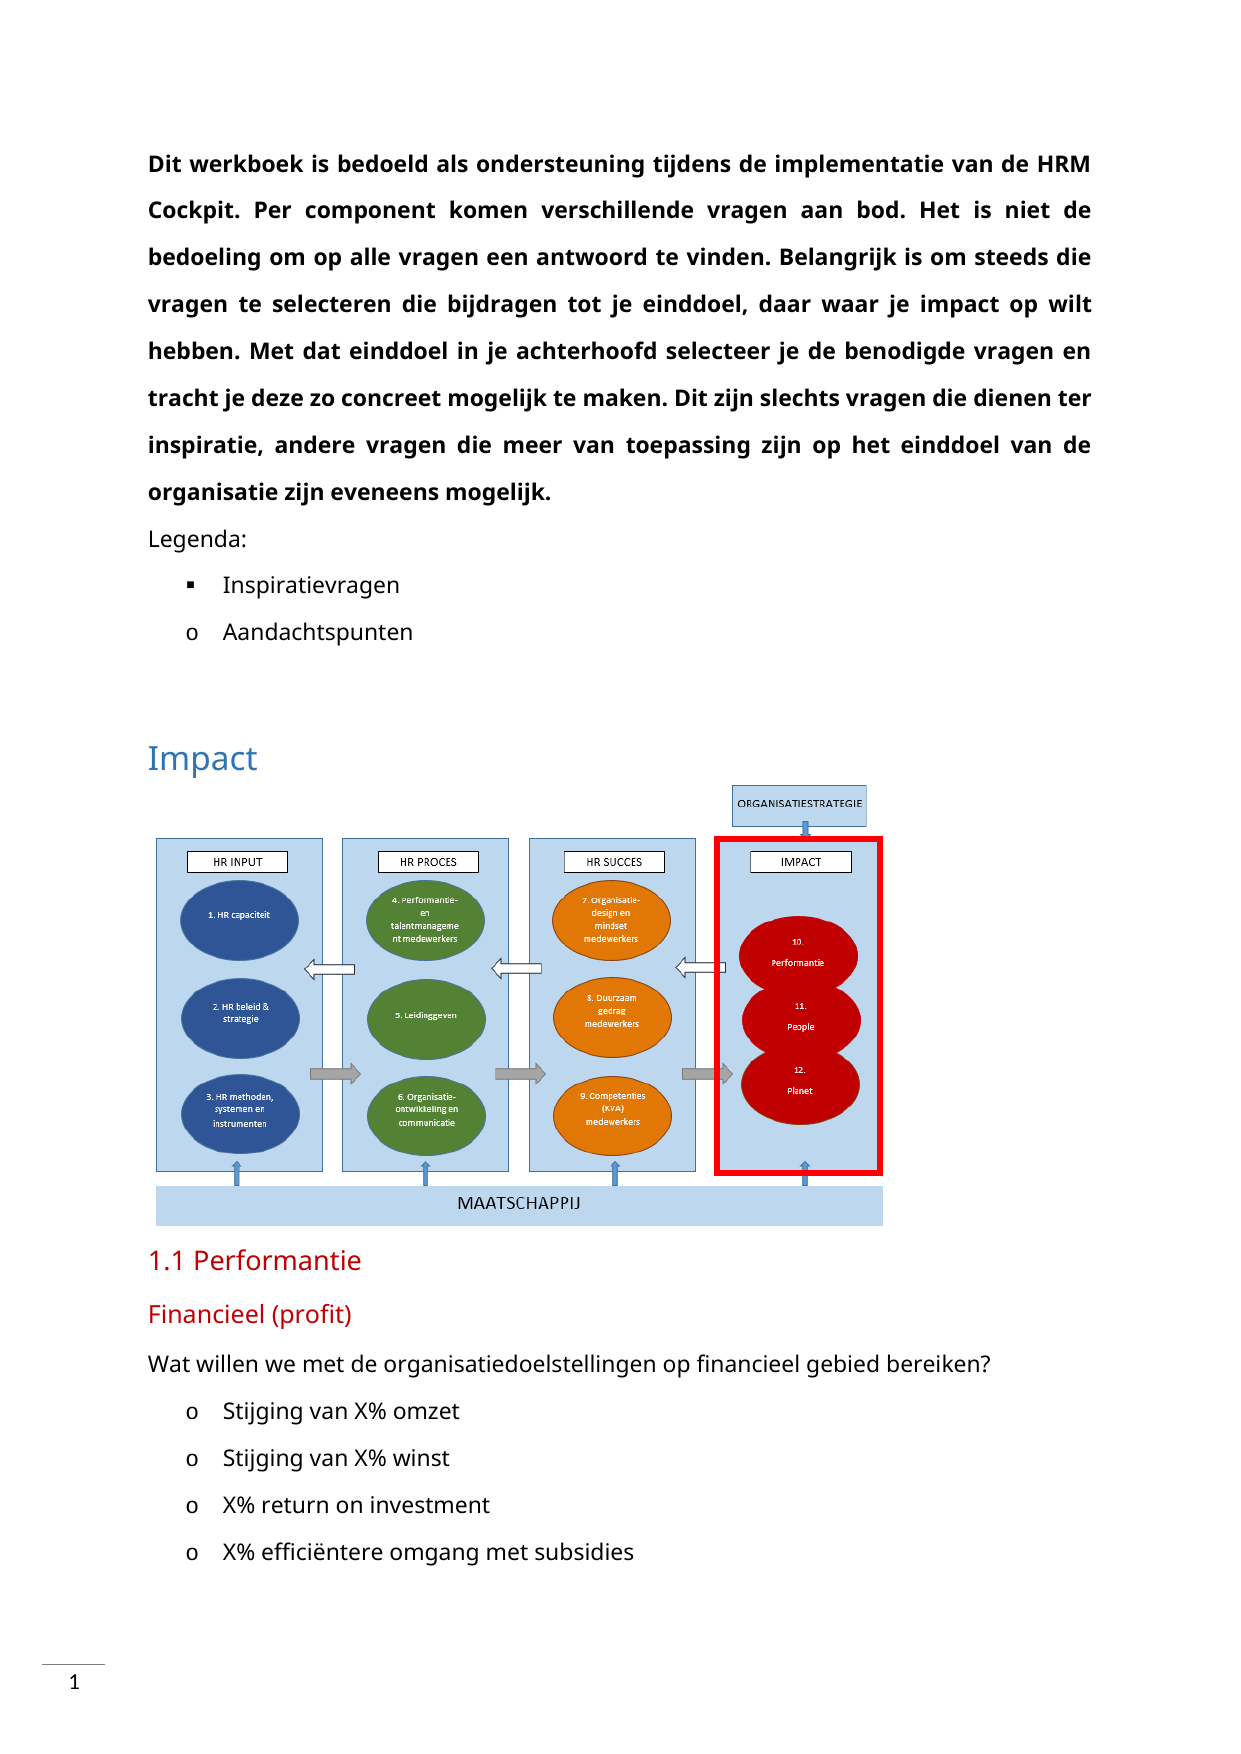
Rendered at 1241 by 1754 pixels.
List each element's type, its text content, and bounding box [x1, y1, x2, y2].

list Aandachtspunten [185, 616, 1093, 648]
subtitle 1.1 Performantie [148, 1242, 1093, 1279]
subtitle Financieel (profit) [148, 1297, 1093, 1331]
text Legenda: [148, 523, 1093, 554]
list X% efficiëntere omgang met subsidies [185, 1536, 1093, 1567]
text Wat willen we met de organisatiedoelstellingen op financieel gebied bereiken? [148, 1348, 1093, 1379]
subtitle Impact [148, 735, 1093, 781]
text Dit werkboek is bedoeld als ondersteuning tijdens de implementatie van de HRM Cockpit. Per component komen verschillende vragen aan bod. Het is niet de bedoeling om op alle vragen een antwoord te vinden. Belangrijk is om steeds die vragen te selecteren die bijdragen tot je einddoel, daar waar je impact op wilt hebben. Met dat einddoel in je achterhoofd selecteer je de benodigde vragen en tracht je deze zo concreet mogelijk te maken. Dit zijn slechts vragen die dienen ter inspiratie, andere vragen die meer van toepassing zijn op het einddoel van de organisatie zijn eveneens mogelijk. [148, 148, 1093, 507]
list Inspiratievragen [185, 569, 1093, 601]
list Stijging van X% omzet [185, 1395, 1093, 1426]
list X% return on investment [185, 1489, 1093, 1520]
list Stijging van X% winst [185, 1442, 1093, 1473]
picture [147, 784, 890, 1228]
